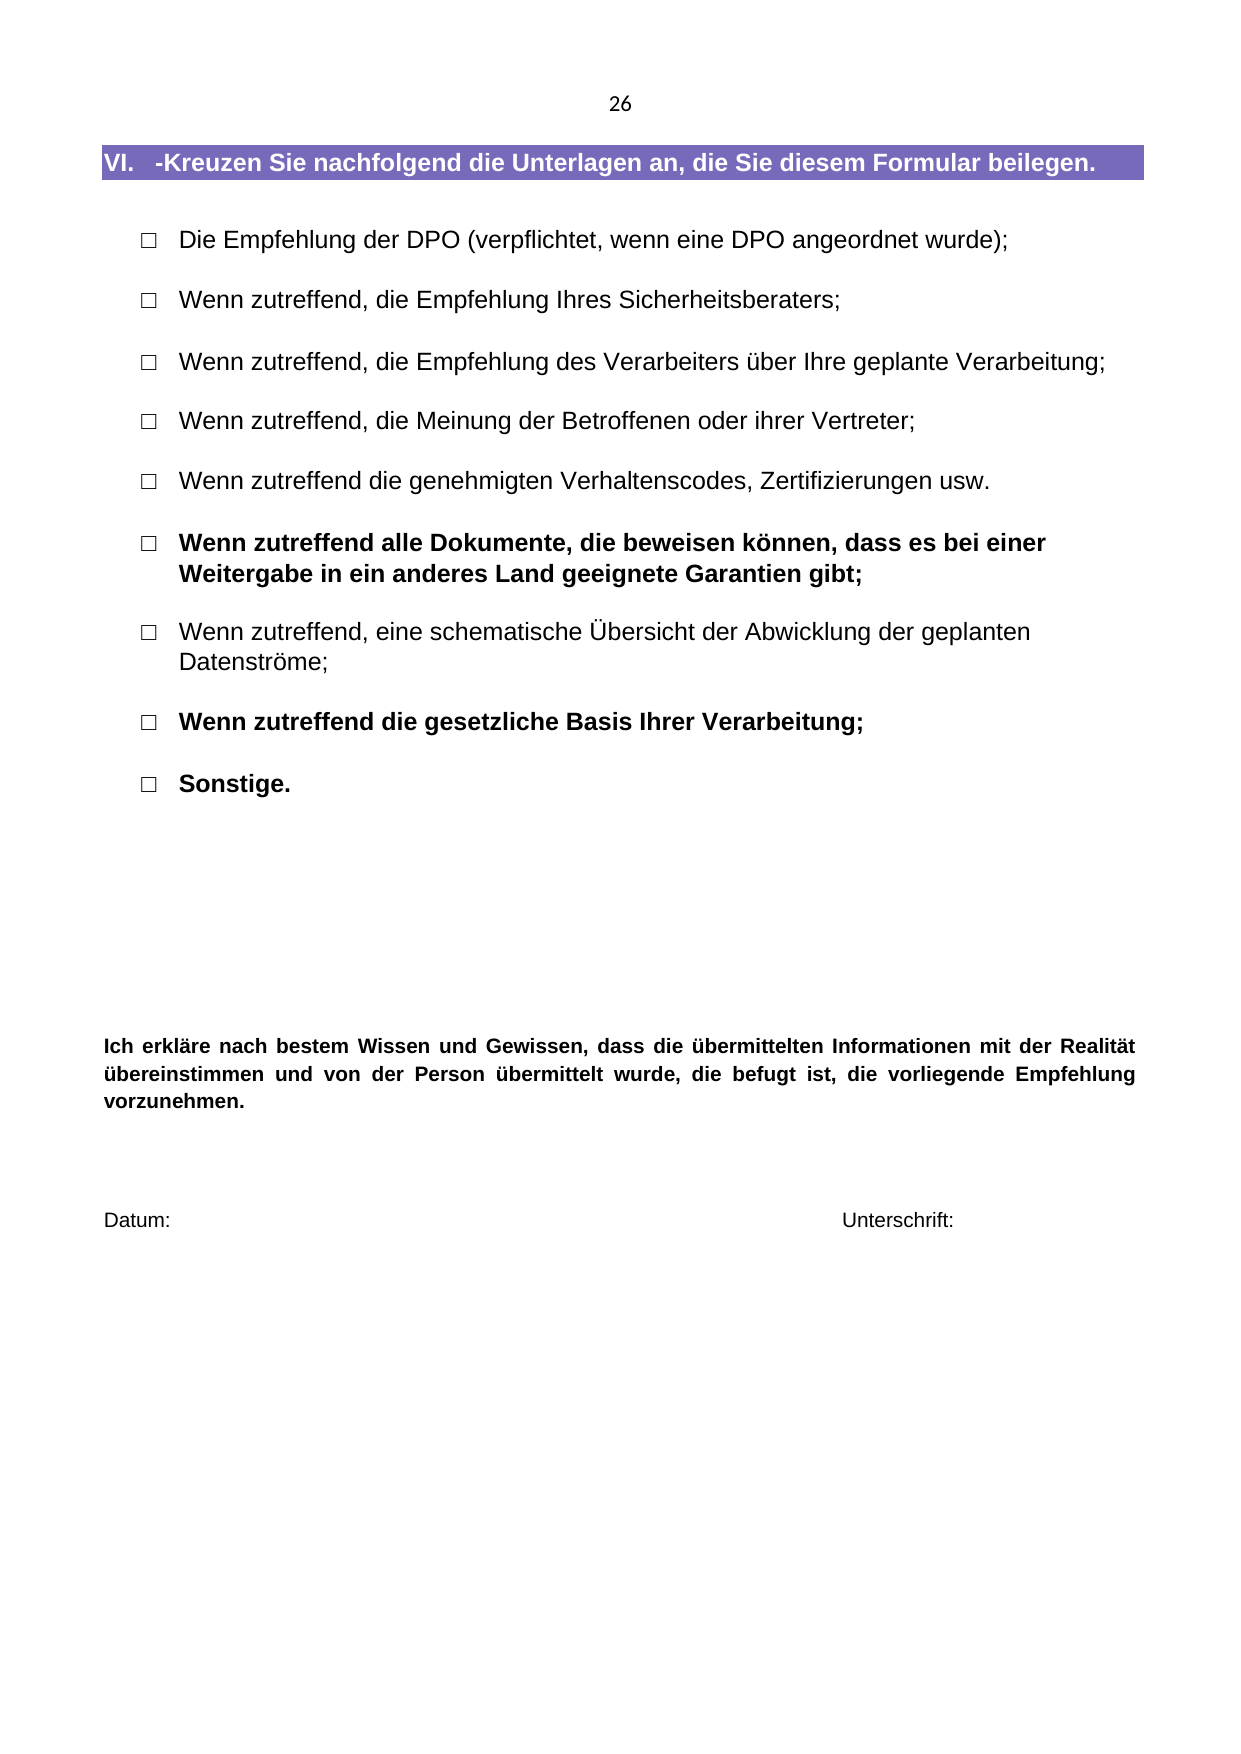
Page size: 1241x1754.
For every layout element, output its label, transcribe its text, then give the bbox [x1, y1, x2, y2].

list Sonstige. [141, 769, 1137, 800]
list Wenn zutreffend die genehmigten Verhaltenscodes, Zertifizierungen usw. [141, 466, 1137, 497]
list Wenn zutreffend die gesetzliche Basis Ihrer Verarbeitung; [141, 707, 1137, 738]
text Datum: Unterschrift: [103, 1208, 1137, 1232]
list Wenn zutreffend alle Dokumente, die beweisen können, dass es bei einer Weitergabe in ein anderes Land geeignete Garantien gibt; [141, 528, 1137, 588]
list Wenn zutreffend, die Meinung der Betroffenen oder ihrer Vertreter; [141, 406, 1137, 437]
list Wenn zutreffend, eine schematische Übersicht der Abwicklung der geplanten Datenströme; [141, 616, 1137, 676]
list Wenn zutreffend, die Empfehlung des Verarbeiters über Ihre geplante Verarbeitung; [141, 347, 1137, 378]
text VI. -Kreuzen Sie nachfolgend die Unterlagen an, die Sie diesem Formular beilegen. [104, 146, 1143, 179]
list Die Empfehlung der DPO (verpflichtet, wenn eine DPO angeordnet wurde); [141, 225, 1137, 256]
text Ich erkläre nach bestem Wissen und Gewissen, dass die übermittelten Informationen mit der Realität übereinstimmen und von der Person übermittelt wurde, die befugt ist, die vorliegende Empfehlung vorzunehmen. [103, 1034, 1137, 1113]
list Wenn zutreffend, die Empfehlung Ihres Sicherheitsberaters; [141, 285, 1137, 316]
